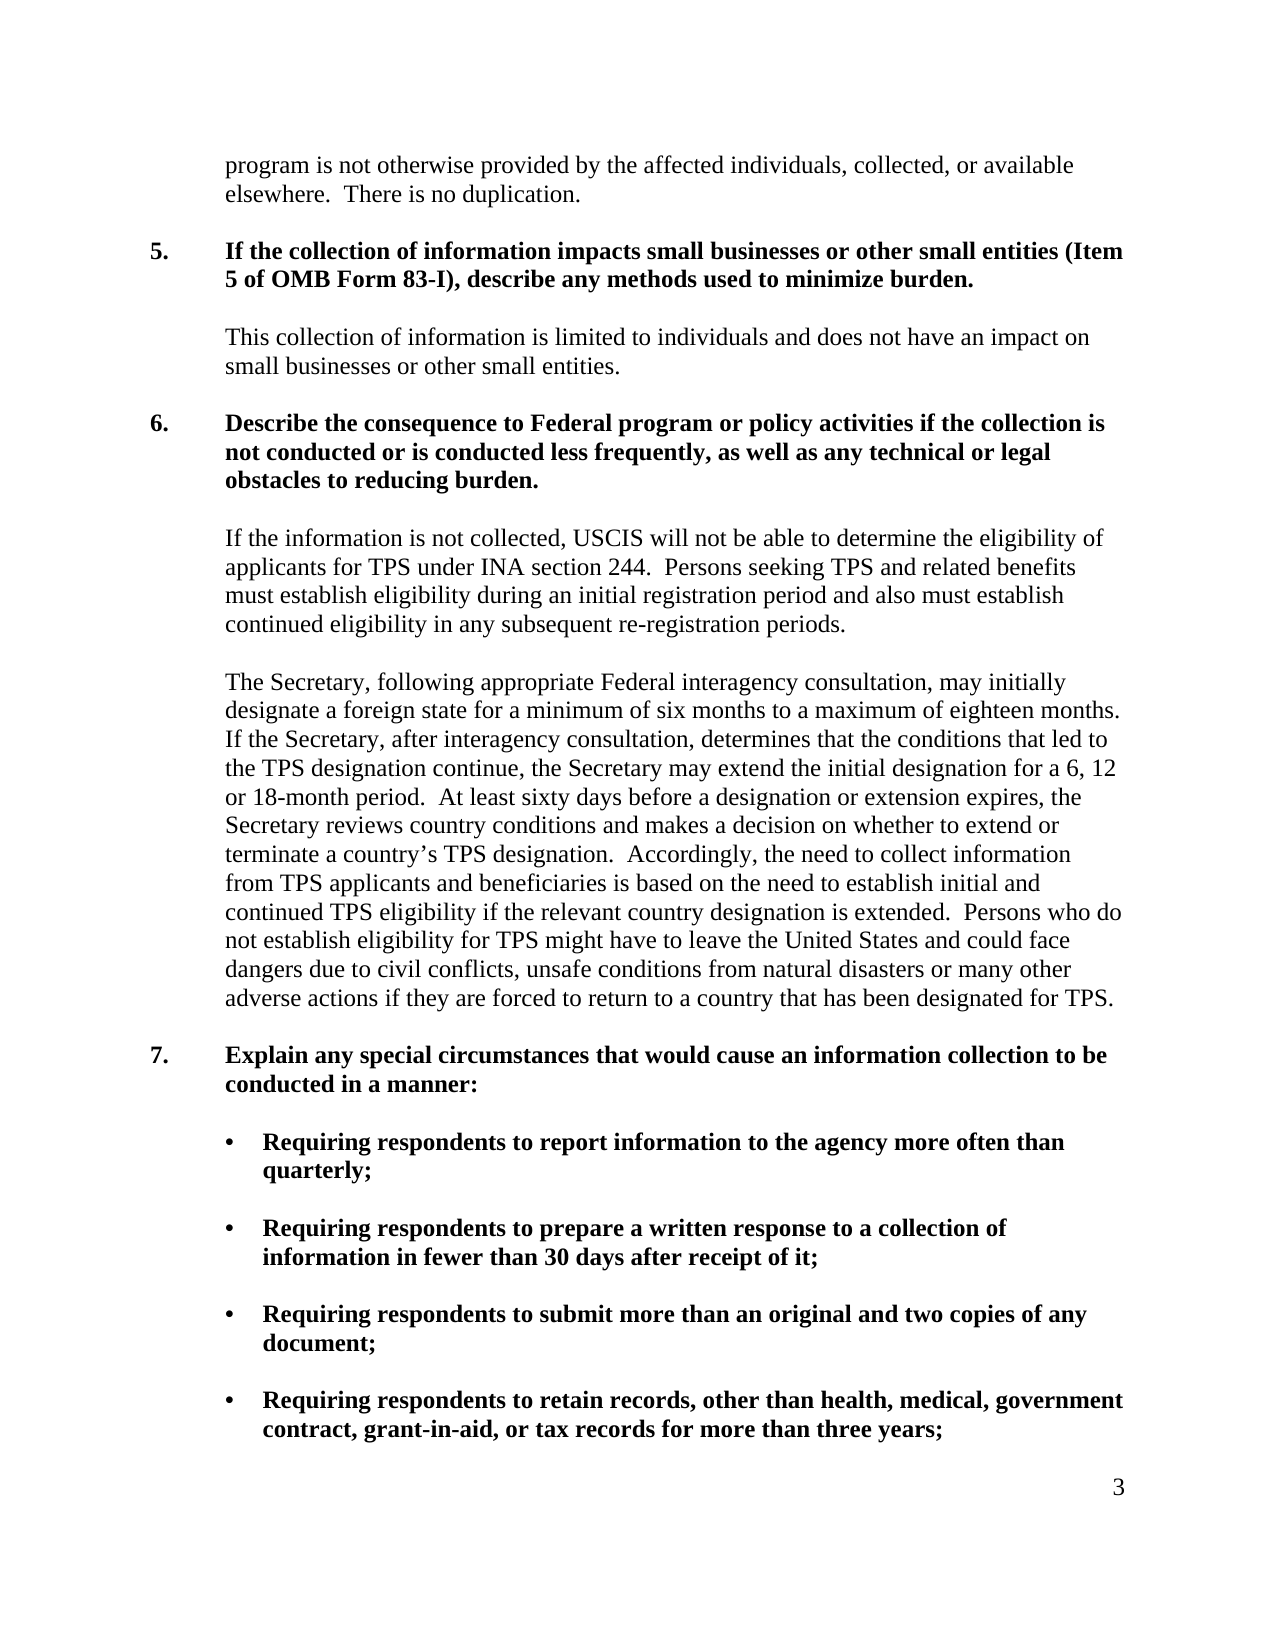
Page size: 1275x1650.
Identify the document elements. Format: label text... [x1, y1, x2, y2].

text • Requiring respondents to retain records, other than health, medical, government contract, grant-in-aid, or tax records for more than three years; [225, 1385, 1125, 1443]
text 5. If the collection of information impacts small businesses or other small entities (Item 5 of OMB Form 83-I), describe any methods used to minimize burden. [150, 236, 1125, 293]
text This collection of information is limited to individuals and does not have an impact on small businesses or other small entities. [225, 322, 1125, 379]
text • Requiring respondents to report information to the agency more often than quarterly; [225, 1127, 1125, 1184]
text • Requiring respondents to prepare a written response to a collection of information in fewer than 30 days after receipt of it; [225, 1213, 1125, 1270]
text 6. Describe the consequence to Federal program or policy activities if the collection is not conducted or is conducted less frequently, as well as any technical or legal obstacles to reducing burden. [150, 408, 1125, 494]
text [225, 150, 1125, 207]
text 7. Explain any special circumstances that would cause an information collection to be conducted in a manner: [150, 1040, 1125, 1098]
text If the information is not collected, USCIS will not be able to determine the eligibility of applicants for TPS under INA section 244. Persons seeking TPS and related benefits must establish eligibility during an initial registration period and also must establish continued eligibility in any subsequent re-registration periods. [225, 523, 1125, 638]
text The Secretary, following appropriate Federal interagency consultation, may initially designate a foreign state for a minimum of six months to a maximum of eighteen months. If the Secretary, after interagency consultation, determines that the conditions that led to the TPS designation continue, the Secretary may extend the initial designation for a 6, 12 or 18-month period. At least sixty days before a designation or extension expires, the Secretary reviews country conditions and makes a decision on whether to extend or terminate a country’s TPS designation. Accordingly, the need to collect information from TPS applicants and beneficiaries is based on the need to establish initial and continued TPS eligibility if the relevant country designation is extended. Persons who do not establish eligibility for TPS might have to leave the United States and could face dangers due to civil conflicts, unsafe conditions from natural disasters or many other adverse actions if they are forced to return to a country that has been designated for TPS. [225, 667, 1125, 1012]
text • Requiring respondents to submit more than an original and two copies of any document; [225, 1299, 1125, 1357]
